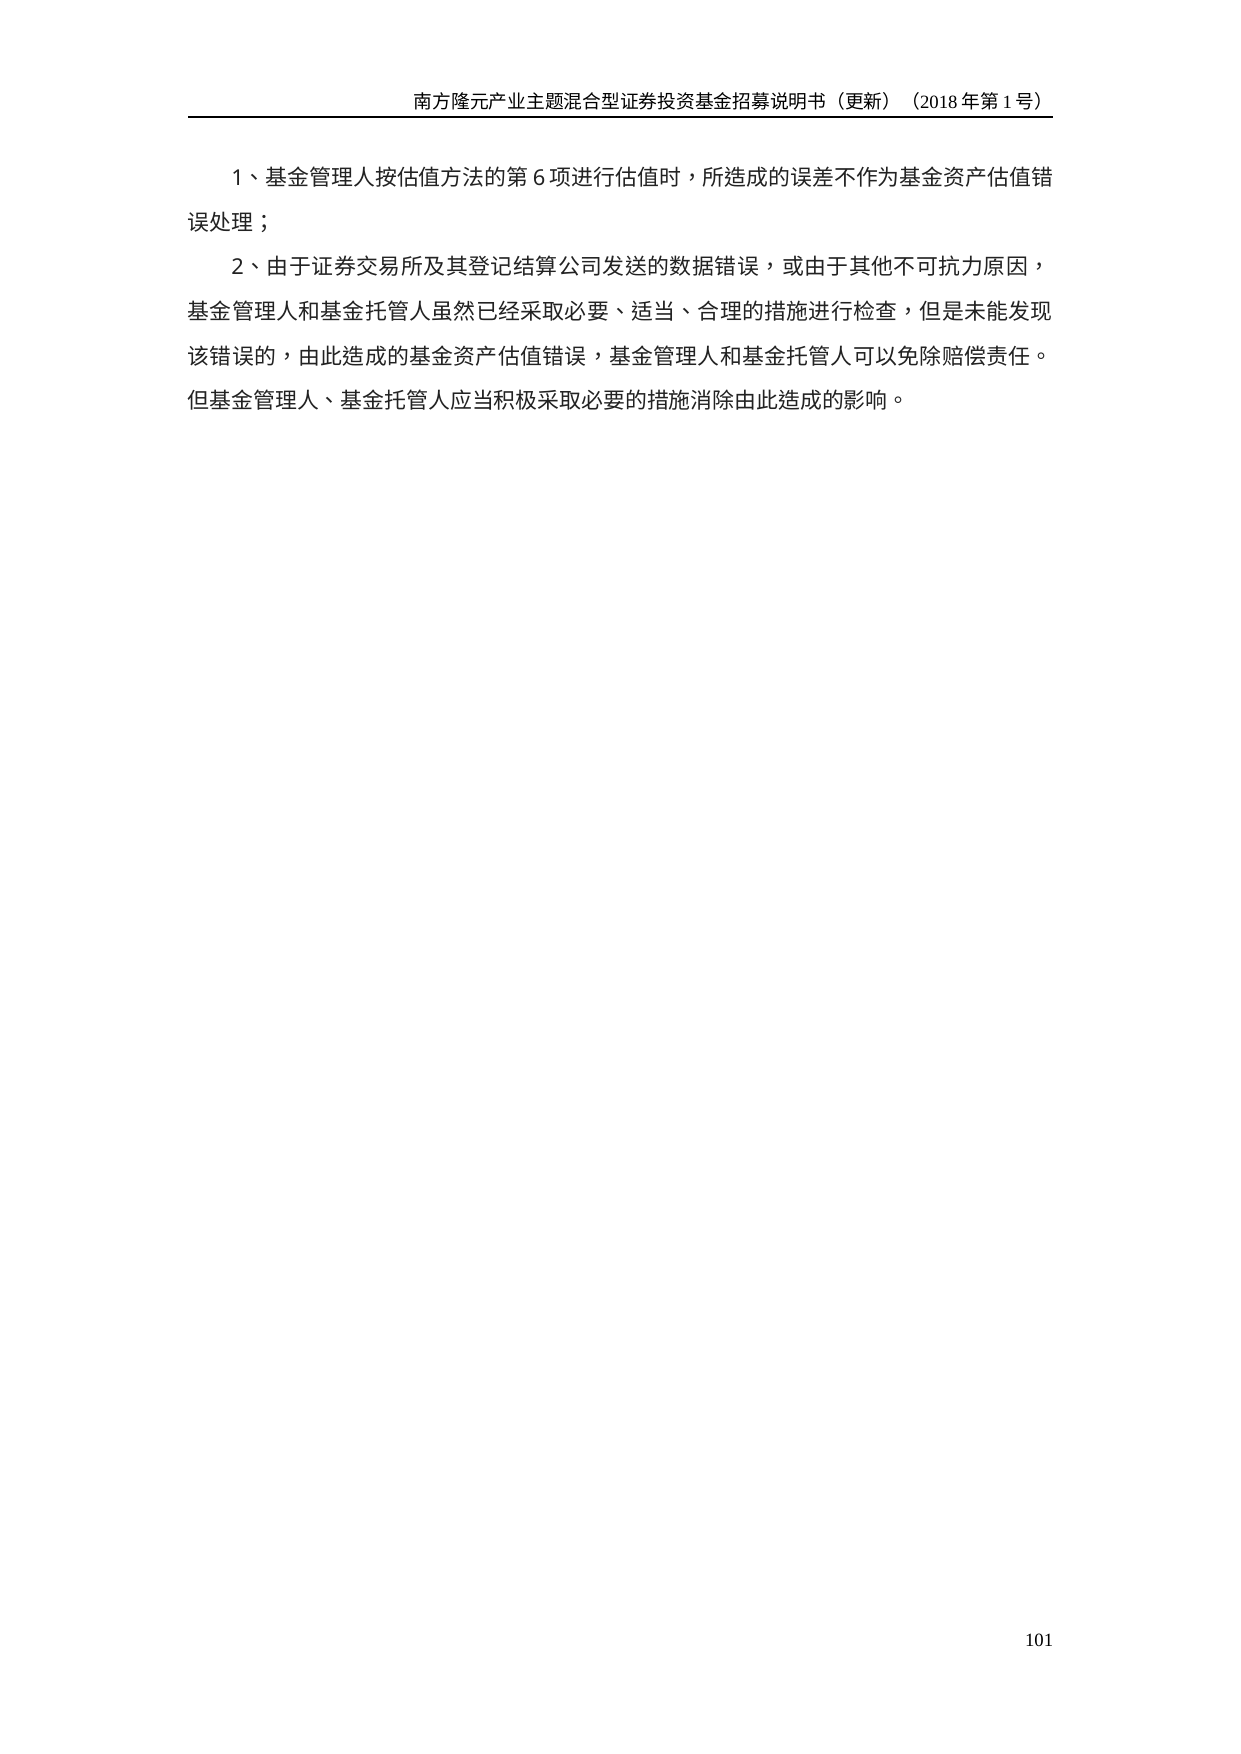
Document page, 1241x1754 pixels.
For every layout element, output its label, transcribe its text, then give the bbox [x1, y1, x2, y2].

text 1、基金管理人按估值方法的第6项进行估值时，所造成的误差不作为基金资产估值错误处理； [187, 162, 1053, 236]
text 2、由于证券交易所及其登记结算公司发送的数据错误，或由于其他不可抗力原因，基金管理人和基金托管人虽然已经采取必要、适当、合理的措施进行检查，但是未能发现该错误的，由此造成的基金资产估值错误，基金管理人和基金托管人可以免除赔偿责任。但基金管理人、基金托管人应当积极采取必要的措施消除由此造成的影响。 [187, 251, 1053, 415]
